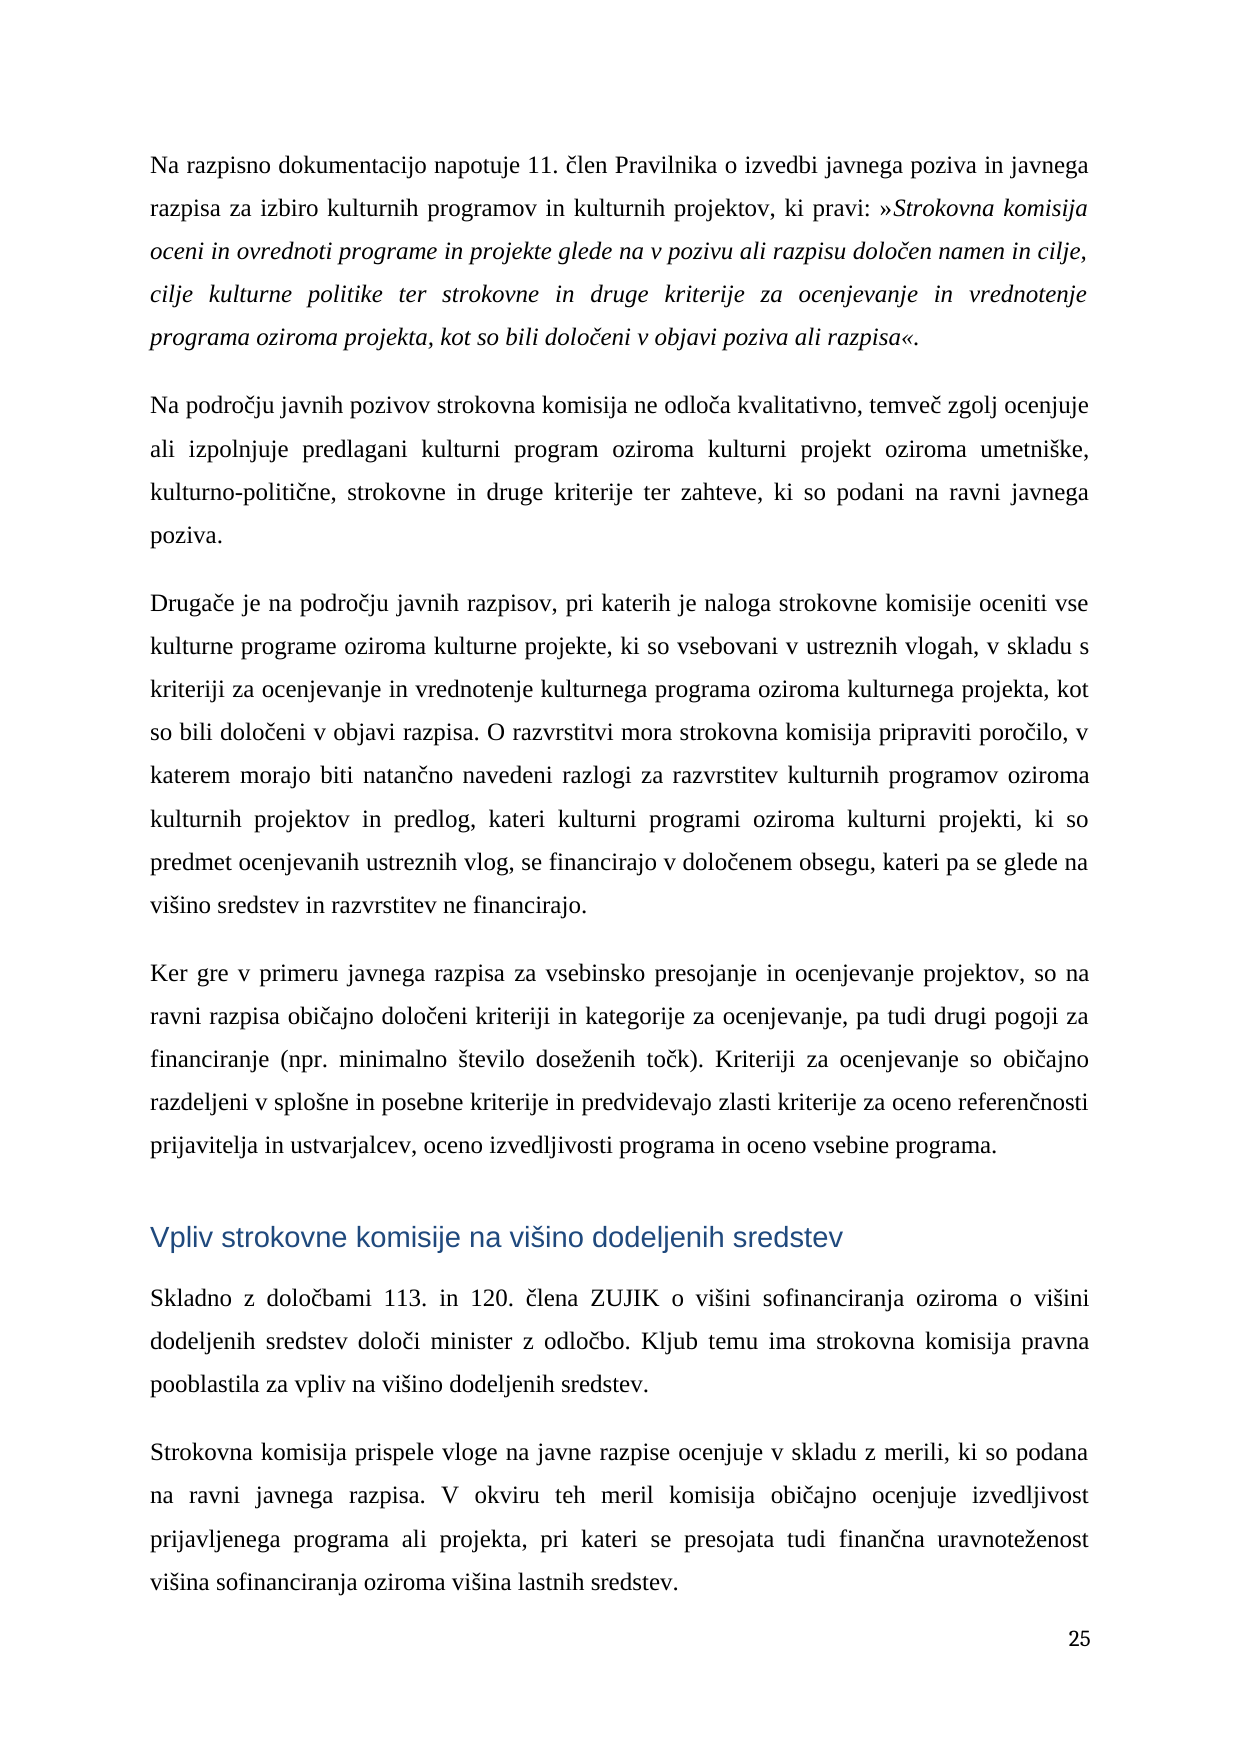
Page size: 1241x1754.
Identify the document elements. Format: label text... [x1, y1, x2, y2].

text Na področju javnih pozivov strokovna komisija ne odloča kvalitativno, temveč zgolj ocenjuje ali izpolnjuje predlagani kulturni program oziroma kulturni projekt oziroma umetniške, kulturno-politične, strokovne in druge kriterije ter zahteve, ki so podani na ravni javnega poziva. [150, 391, 1090, 549]
text Skladno z določbami 113. in 120. člena ZUJIK o višini sofinanciranja oziroma o višini dodeljenih sredstev določi minister z odločbo. Kljub temu ima strokovna komisija pravna pooblastila za vpliv na višino dodeljenih sredstev. [150, 1283, 1090, 1398]
text Strokovna komisija prispele vloge na javne razpise ocenjuje v skladu z merili, ki so podana na ravni javnega razpisa. V okviru teh meril komisija običajno ocenjuje izvedljivost prijavljenega programa ali projekta, pri kateri se presojata tudi finančna uravnoteženost višina sofinanciranja oziroma višina lastnih sredstev. [150, 1437, 1090, 1596]
text Vpliv strokovne komisije na višino dodeljenih sredstev [150, 1219, 1090, 1253]
text Drugače je na področju javnih razpisov, pri katerih je naloga strokovne komisije oceniti vse kulturne programe oziroma kulturne projekte, ki so vsebovani v ustreznih vlogah, v skladu s kriteriji za ocenjevanje in vrednotenje kulturnega programa oziroma kulturnega projekta, kot so bili določeni v objavi razpisa. O razvrstitvi mora strokovna komisija pripraviti poročilo, v katerem morajo biti natančno navedeni razlogi za razvrstitev kulturnih programov oziroma kulturnih projektov in predlog, kateri kulturni programi oziroma kulturni projekti, ki so predmet ocenjevanih ustreznih vlog, se financirajo v določenem obsegu, kateri pa se glede na višino sredstev in razvrstitev ne financirajo. [150, 588, 1090, 919]
text Na razpisno dokumentacijo napotuje 11. člen Pravilnika o izvedbi javnega poziva in javnega razpisa za izbiro kulturnih programov in kulturnih projektov, ki pravi: »Strokovna komisija oceni in ovrednoti programe in projekte glede na v pozivu ali razpisu določen namen in cilje, cilje kulturne politike ter strokovne in druge kriterije za ocenjevanje in vrednotenje programa oziroma projekta, kot so bili določeni v objavi poziva ali razpisa«. [150, 150, 1090, 351]
text Ker gre v primeru javnega razpisa za vsebinsko presojanje in ocenjevanje projektov, so na ravni razpisa običajno določeni kriteriji in kategorije za ocenjevanje, pa tudi drugi pogoji za financiranje (npr. minimalno število doseženih točk). Kriteriji za ocenjevanje so običajno razdeljeni v splošne in posebne kriterije in predvidevajo zlasti kriterije za oceno referenčnosti prijavitelja in ustvarjalcev, oceno izvedljivosti programa in oceno vsebine programa. [150, 958, 1090, 1159]
